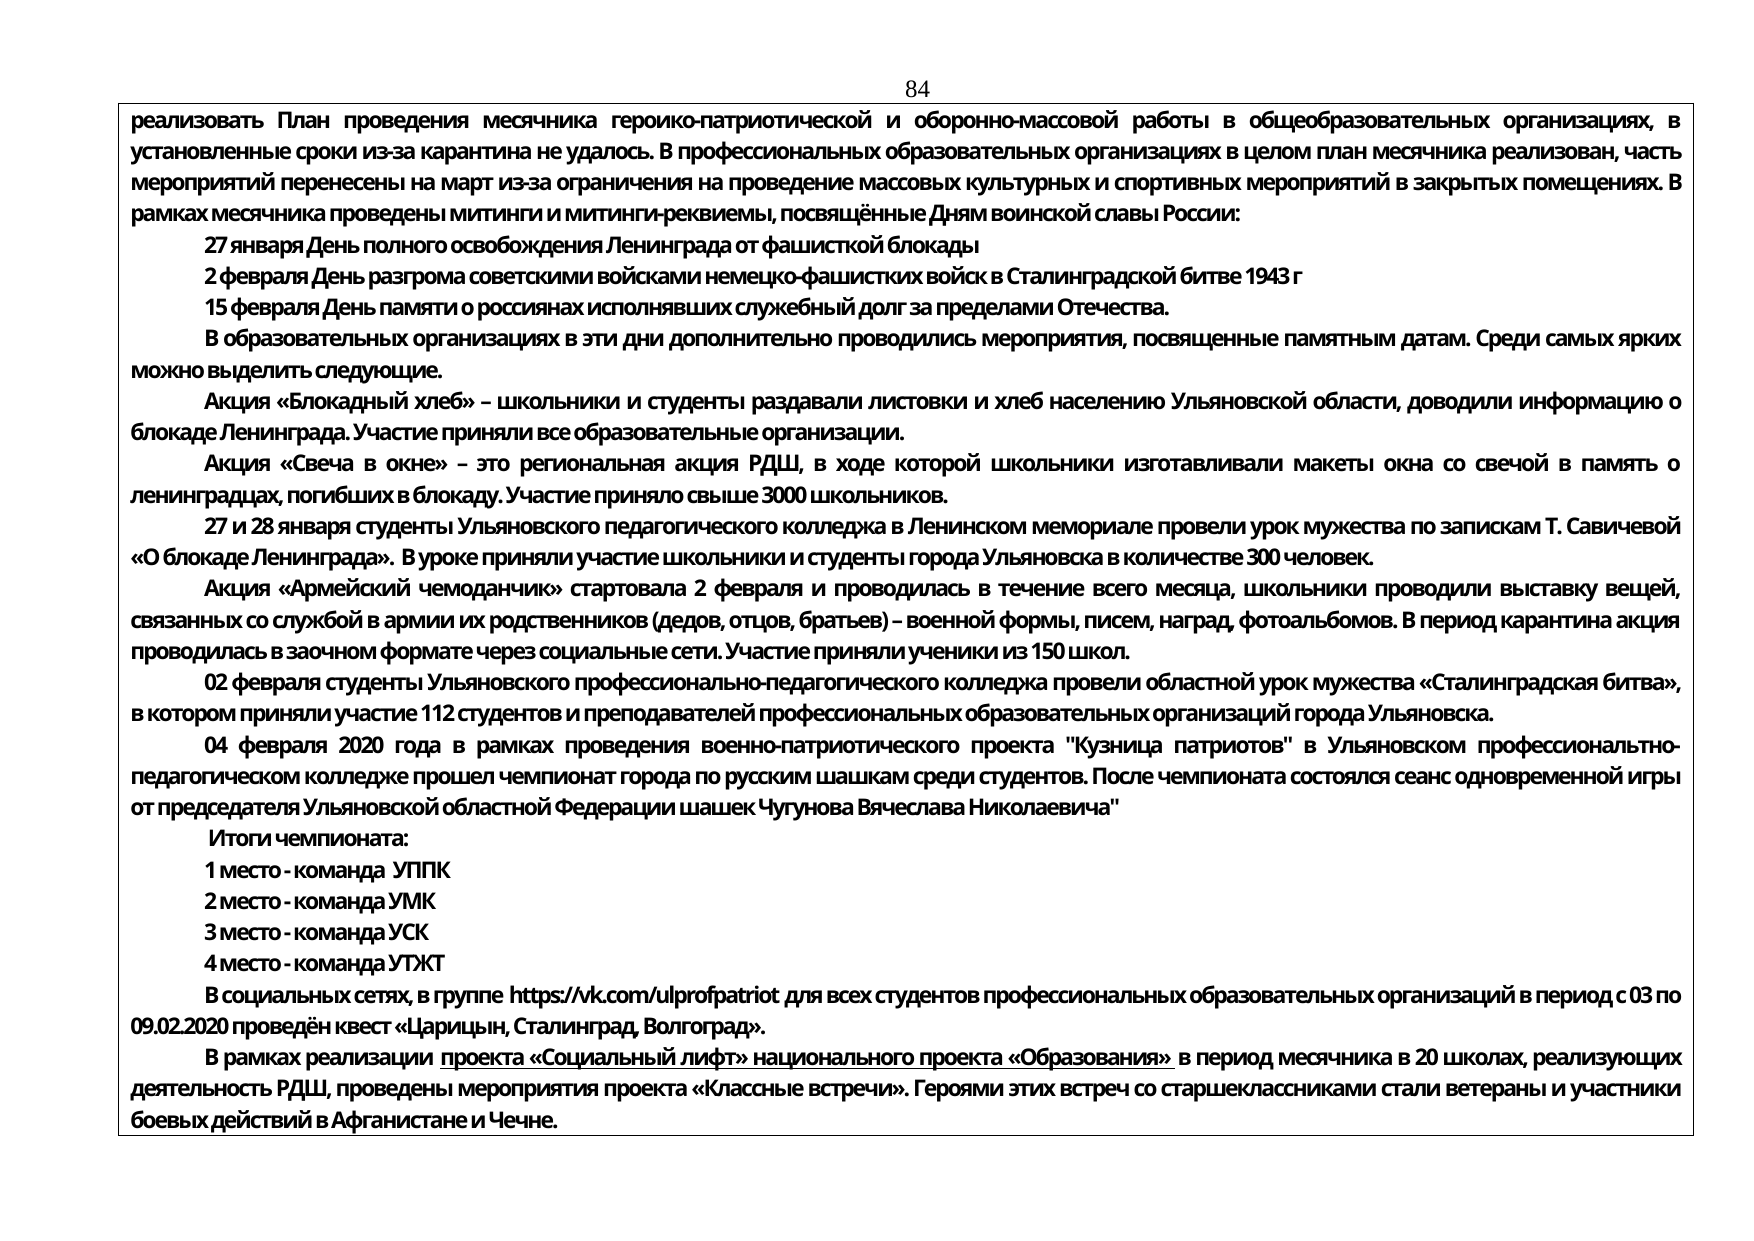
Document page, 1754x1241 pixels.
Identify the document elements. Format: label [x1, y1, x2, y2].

table_cell [119, 104, 1693, 1135]
